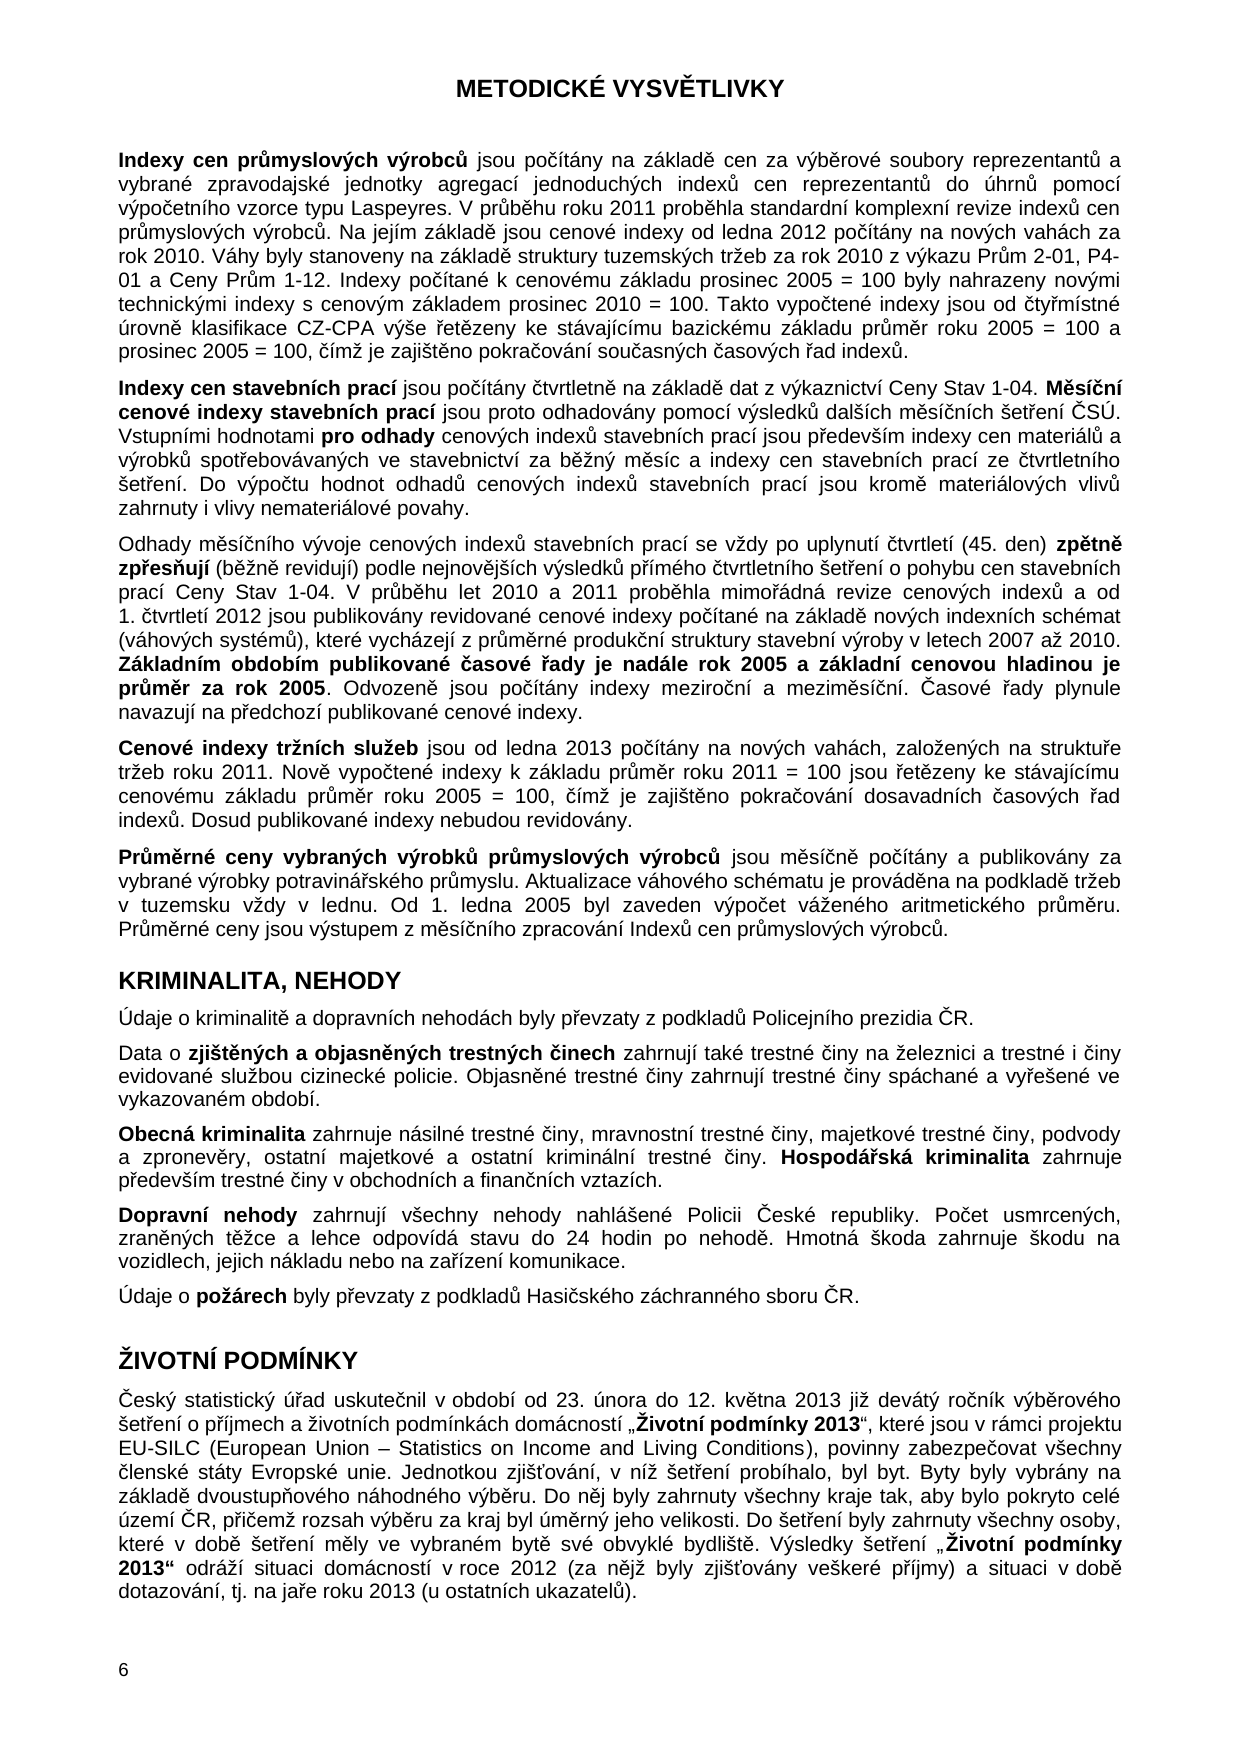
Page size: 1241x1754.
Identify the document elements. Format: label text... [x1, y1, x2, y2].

text Český statistický úřad uskutečnil v období od 23. února do 12. května 2013 již devátý ročník výběrového šetření o příjmech a životních podmínkách domácností „Životní podmínky 2013“, které jsou v rámci projektu EU-SILC (European Union – Statistics on Income and Living Conditions), povinny zabezpečovat všechny členské státy Evropské unie. Jednotkou zjišťování, v níž šetření probíhalo, byl byt. Byty byly vybrány na základě dvoustupňového náhodného výběru. Do něj byly zahrnuty všechny kraje tak, aby bylo pokryto celé území ČR, přičemž rozsah výběru za kraj byl úměrný jeho velikosti. Do šetření byly zahrnuty všechny osoby, které v době šetření měly ve vybraném bytě své obvyklé bydliště. Výsledky šetření „Životní podmínky 2013“ odráží situaci domácností v roce 2012 (za nějž byly zjišťovány veškeré příjmy) a situaci v době dotazování, tj. na jaře roku 2013 (u ostatních ukazatelů). [118, 1388, 1122, 1603]
text Cenové indexy tržních služeb jsou od ledna 2013 počítány na nových vahách, založených na struktuře tržeb roku 2011. Nově vypočtené indexy k základu průměr roku 2011 = 100 jsou řetězeny ke stávajícímu cenovému základu průměr roku 2005 = 100, čímž je zajištěno pokračování dosavadních časových řad indexů. Dosud publikované indexy nebudou revidovány. [118, 736, 1122, 832]
text Dopravní nehody zahrnují všechny nehody nahlášené Policii České republiky. Počet usmrcených, zraněných těžce a lehce odpovídá stavu do 24 hodin po nehodě. Hmotná škoda zahrnuje škodu na vozidlech, jejich nákladu nebo na zařízení komunikace. [118, 1204, 1122, 1273]
text Indexy cen stavebních prací jsou počítány čtvrtletně na základě dat z výkaznictví Ceny Stav 1-04. Měsíční cenové indexy stavebních prací jsou proto odhadovány pomocí výsledků dalších měsíčních šetření ČSÚ. Vstupními hodnotami pro odhady cenových indexů stavebních prací jsou především indexy cen materiálů a výrobků spotřebovávaných ve stavebnictví za běžný měsíc a indexy cen stavebních prací ze čtvrtletního šetření. Do výpočtu hodnot odhadů cenových indexů stavebních prací jsou kromě materiálových vlivů zahrnuty i vlivy nemateriálové povahy. [118, 376, 1122, 519]
text Indexy cen průmyslových výrobců jsou počítány na základě cen za výběrové soubory reprezentantů a vybrané zpravodajské jednotky agregací jednoduchých indexů cen reprezentantů do úhrnů pomocí výpočetního vzorce typu Laspeyres. V průběhu roku 2011 proběhla standardní komplexní revize indexů cen průmyslových výrobců. Na jejím základě jsou cenové indexy od ledna 2012 počítány na nových vahách za rok 2010. Váhy byly stanoveny na základě struktury tuzemských tržeb za rok 2010 z výkazu Prům 2-01, P4-01 a Ceny Prům 1-12. Indexy počítané k cenovému základu prosinec 2005 = 100 byly nahrazeny novými technickými indexy s cenovým základem prosinec 2010 = 100. Takto vypočtené indexy jsou od čtyřmístné úrovně klasifikace CZ-CPA výše řetězeny ke stávajícímu bazickému základu průměr roku 2005 = 100 a prosinec 2005 = 100, čímž je zajištěno pokračování současných časových řad indexů. [118, 148, 1122, 363]
text Obecná kriminalita zahrnuje násilné trestné činy, mravnostní trestné činy, majetkové trestné činy, podvody a zpronevěry, ostatní majetkové a ostatní kriminální trestné činy. Hospodářská kriminalita zahrnuje především trestné činy v obchodních a finančních vztazích. [118, 1123, 1122, 1192]
text KRIMINALITA, NEHODY [118, 968, 1122, 995]
text Údaje o kriminalitě a dopravních nehodách byly převzaty z podkladů Policejního prezidia ČR. [118, 1007, 1122, 1030]
text Data o zjištěných a objasněných trestných činech zahrnují také trestné činy na železnici a trestné i činy evidované službou cizinecké policie. Objasněné trestné činy zahrnují trestné činy spáchané a vyřešené ve vykazovaném období. [118, 1043, 1122, 1111]
text Údaje o požárech byly převzaty z podkladů Hasičského záchranného sboru ČR. [118, 1285, 1122, 1308]
text Průměrné ceny vybraných výrobků průmyslových výrobců jsou měsíčně počítány a publikovány za vybrané výrobky potravinářského průmyslu. Aktualizace váhového schématu je prováděna na podkladě tržeb v tuzemsku vždy v lednu. Od 1. ledna 2005 byl zaveden výpočet váženého aritmetického průměru. Průměrné ceny jsou výstupem z měsíčního zpracování Indexů cen průmyslových výrobců. [118, 844, 1122, 940]
subtitle ŽIVOTNÍ PODMÍNKY [118, 1347, 1122, 1375]
text Odhady měsíčního vývoje cenových indexů stavebních prací se vždy po uplynutí čtvrtletí (45. den) zpětně zpřesňují (běžně revidují) podle nejnovějších výsledků přímého čtvrtletního šetření o pohybu cen stavebních prací Ceny Stav 1-04. V průběhu let 2010 a 2011 proběhla mimořádná revize cenových indexů a od 1. čtvrtletí 2012 jsou publikovány revidované cenové indexy počítané na základě nových indexních schémat (váhových systémů), které vycházejí z průměrné produkční struktury stavební výroby v letech 2007 až 2010. Základním obdobím publikované časové řady je nadále rok 2005 a základní cenovou hladinou je průměr za rok 2005. Odvozeně jsou počítány indexy meziroční a meziměsíční. Časové řady plynule navazují na předchozí publikované cenové indexy. [118, 532, 1122, 724]
